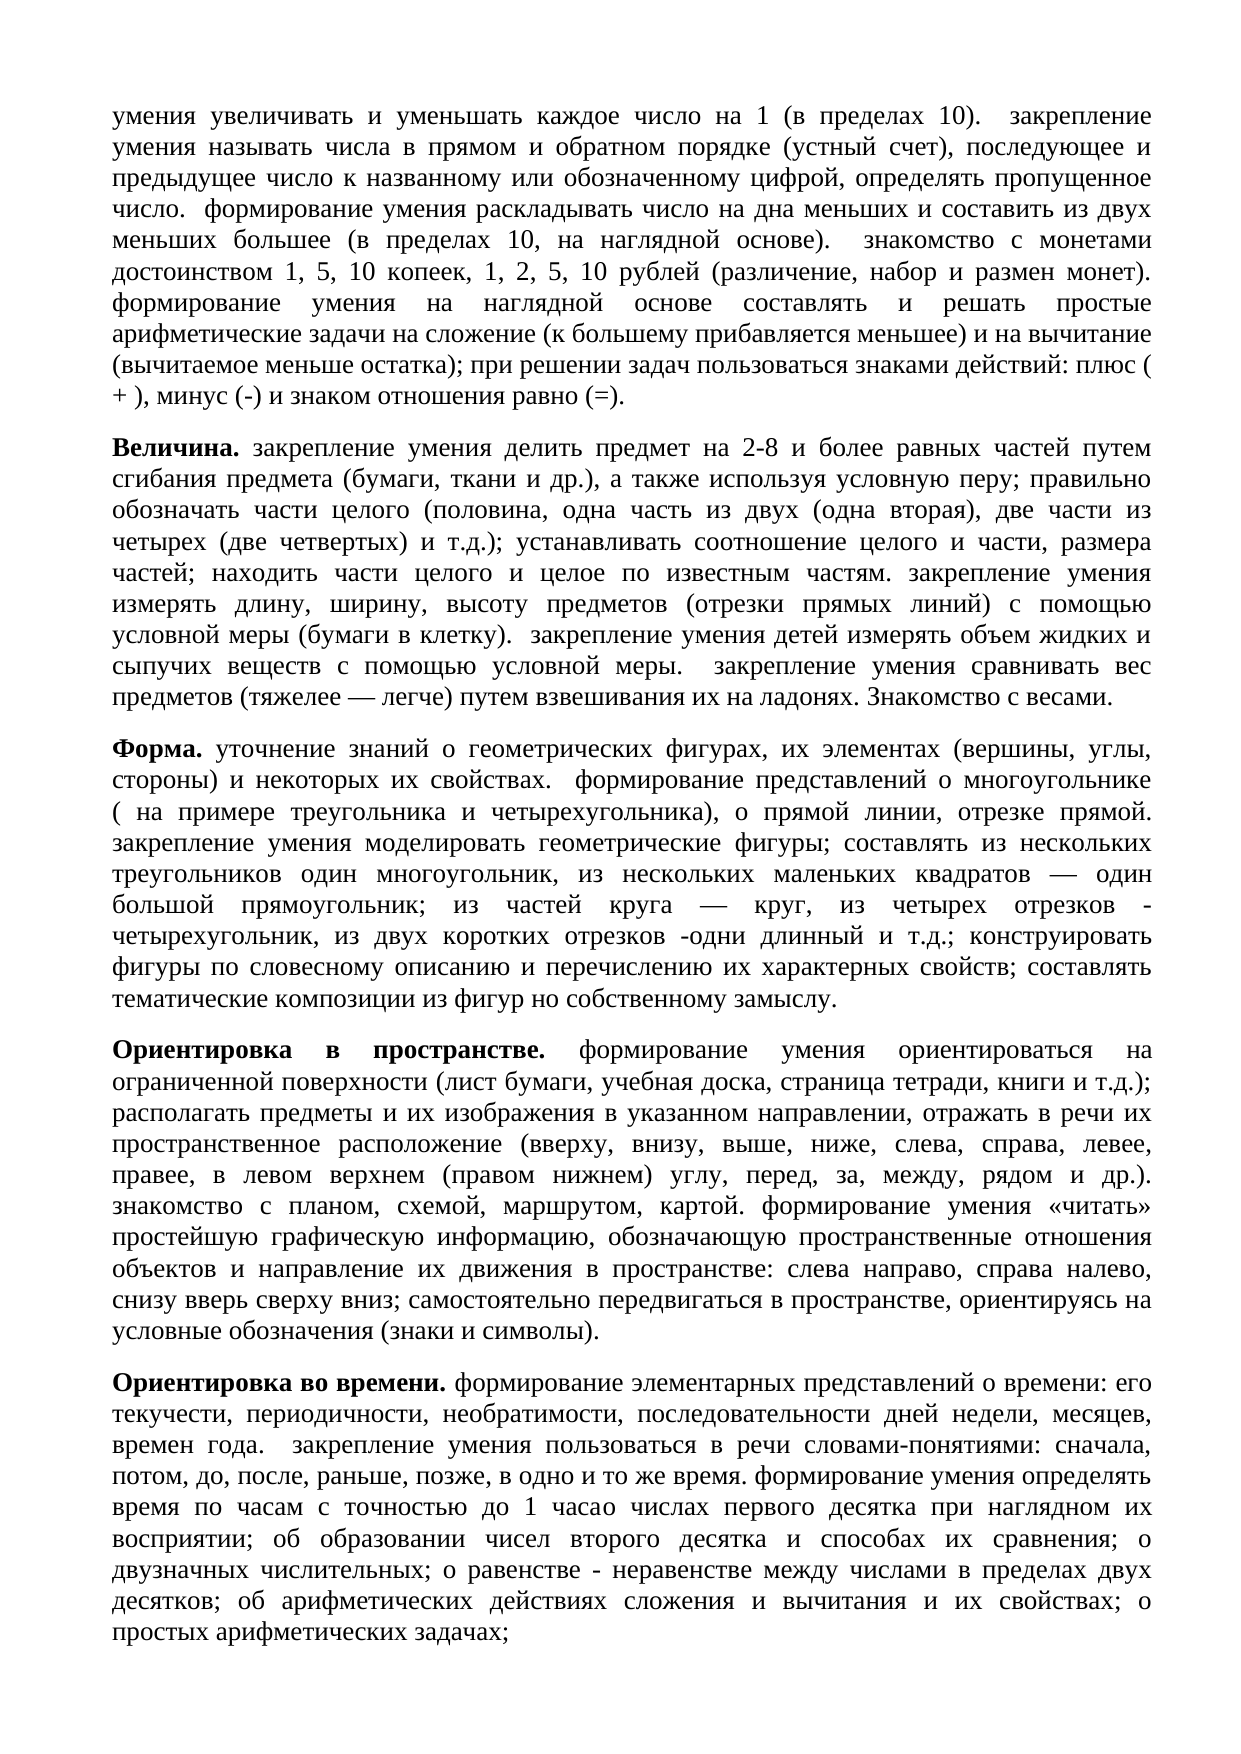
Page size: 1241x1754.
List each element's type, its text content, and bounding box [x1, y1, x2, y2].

text Ориентировка во времени. формирование элементарных представлений о времени: его текучести, периодичности, необратимости, последовательности дней недели, месяцев, времен года. закрепление умения пользоваться в речи словами-понятиями: сначала, потом, до, после, раньше, позже, в одно и то же время. формирование умения определять время по часам с точностью до 1 часао числах первого десятка при наглядном их восприятии; об образовании чисел второго десятка и способах их сравнения; о двузначных числительных; о равенстве - неравенстве между числами в пределах двух десятков; об арифметических действиях сложения и вычитания и их свойствах; о простых арифметических задачах; [112, 1366, 1153, 1646]
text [112, 99, 1153, 411]
text Ориентировка в пространстве. формирование умения ориентироваться на ограниченной поверхности (лист бумаги, учебная доска, страница тетради, книги и т.д.); располагать предметы и их изображения в указанном направлении, отражать в речи их пространственное расположение (вверху, внизу, выше, ниже, слева, справа, левее, правее, в левом верхнем (правом нижнем) углу, перед, за, между, рядом и др.). знакомство с планом, схемой, маршрутом, картой. формирование умения «читать» простейшую графическую информацию, обозначающую пространственные отношения объектов и направление их движения в пространстве: слева направо, справа налево, снизу вверь сверху вниз; самостоятельно передвигаться в пространстве, ориентируясь на условные обозначения (знаки и символы). [112, 1034, 1153, 1345]
text Величина. закрепление умения делить предмет на 2-8 и более равных частей путем сгибания предмета (бумаги, ткани и др.), а также используя условную перу; правильно обозначать части целого (половина, одна часть из двух (одна вторая), две части из четырех (две четвертых) и т.д.); устанавливать соотношение целого и части, размера частей; находить части целого и целое по известным частям. закрепление умения измерять длину, ширину, высоту предметов (отрезки прямых линий) с помощью условной меры (бумаги в клетку). закрепление умения детей измерять объем жидких и сыпучих веществ с помощью условной меры. закрепление умения сравнивать вес предметов (тяжелее — легче) путем взвешивания их на ладонях. Знакомство с весами. [112, 431, 1153, 712]
text Форма. уточнение знаний о геометрических фигурах, их элементах (вершины, углы, стороны) и некоторых их свойствах. формирование представлений о многоугольнике ( на примере треугольника и четырехугольника), о прямой линии, отрезке прямой. закрепление умения моделировать геометрические фигуры; составлять из нескольких треугольников один многоугольник, из нескольких маленьких квадратов — один большой прямоугольник; из частей круга — круг, из четырех отрезков -четырехугольник, из двух коротких отрезков -одни длинный и т.д.; конструировать фигуры по словесному описанию и перечислению их характерных свойств; составлять тематические композиции из фигур но собственному замыслу. [112, 732, 1153, 1013]
